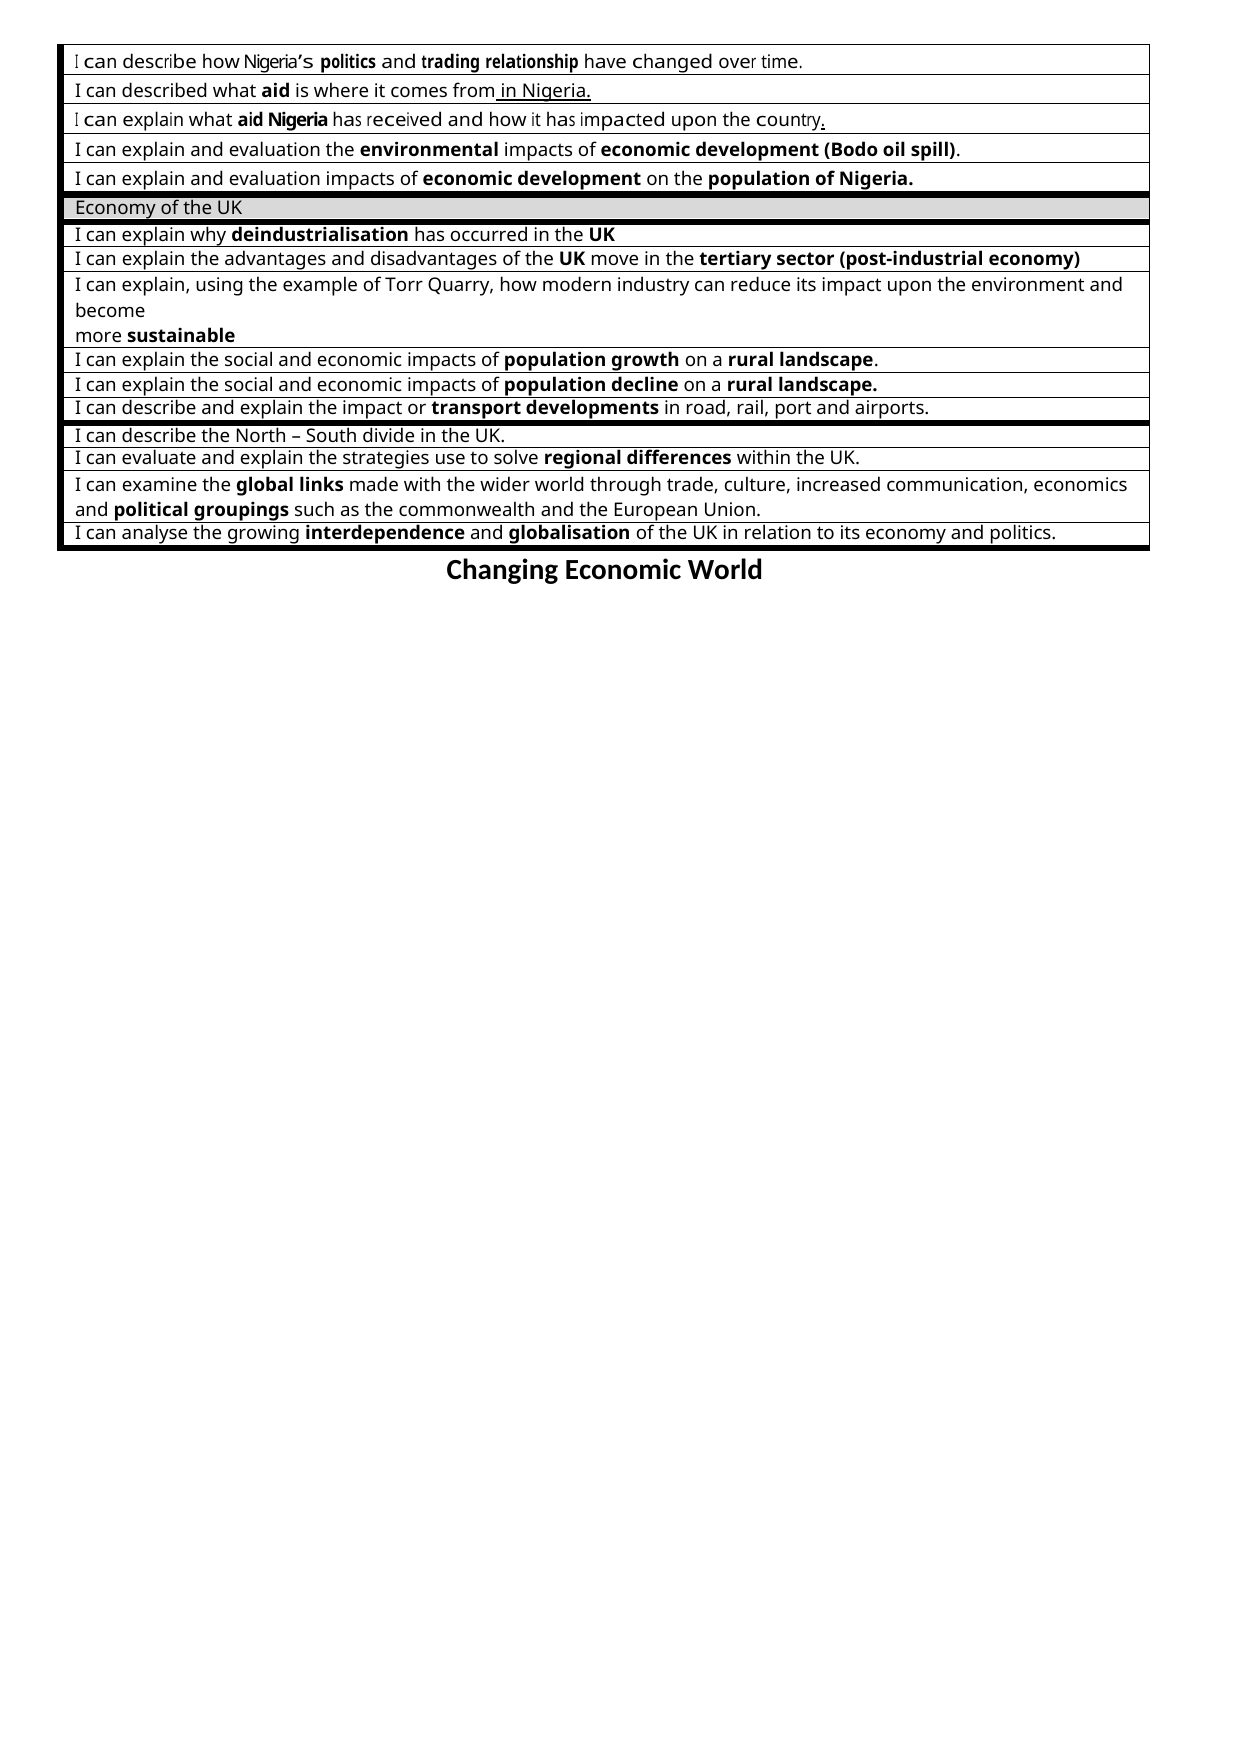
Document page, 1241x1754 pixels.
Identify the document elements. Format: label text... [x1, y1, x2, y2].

table_cell I can explain the social and economic impacts of population decline on a rural landscape. [64, 373, 1149, 397]
table_cell I can explain what aid Nigeria has received and how it has impacted upon the country. [64, 104, 1149, 133]
table_cell I can evaluate and explain the strategies use to solve regional differences within the UK. [64, 448, 1149, 470]
table_cell I can explain the advantages and disadvantages of the UK move in the tertiary sector (post-industrial economy) [64, 247, 1149, 271]
table_cell I can explain, using the example of Torr Quarry, how modern industry can reduce its impact upon the environment and become more sustainable [64, 272, 1149, 347]
table_cell I can examine the global links made with the wider world through trade, culture, increased communication, economics and political groupings such as the commonwealth and the European Union. [64, 471, 1149, 522]
text Changing Economic World [44, 551, 1165, 587]
table_cell Economy of the UK [64, 198, 1149, 218]
table_cell I can explain and evaluation impacts of economic development on the population of Nigeria. [64, 163, 1149, 191]
table_cell I can describe the North – South divide in the UK. [64, 426, 1149, 447]
table_cell I can explain the social and economic impacts of population growth on a rural landscape. [64, 348, 1149, 372]
table_cell I can describe and explain the impact or transport developments in road, rail, port and airports. [64, 398, 1149, 420]
table_cell I can described what aid is where it comes from in Nigeria. [64, 75, 1149, 103]
table_cell I can describe how Nigeria’s politics and trading relationship have changed over time. [64, 45, 1149, 74]
table_cell I can explain and evaluation the environmental impacts of economic development (Bodo oil spill). [64, 134, 1149, 162]
table_cell I can explain why deindustrialisation has occurred in the UK [64, 225, 1149, 246]
table_cell I can analyse the growing interdependence and globalisation of the UK in relation to its economy and politics. [64, 523, 1149, 545]
